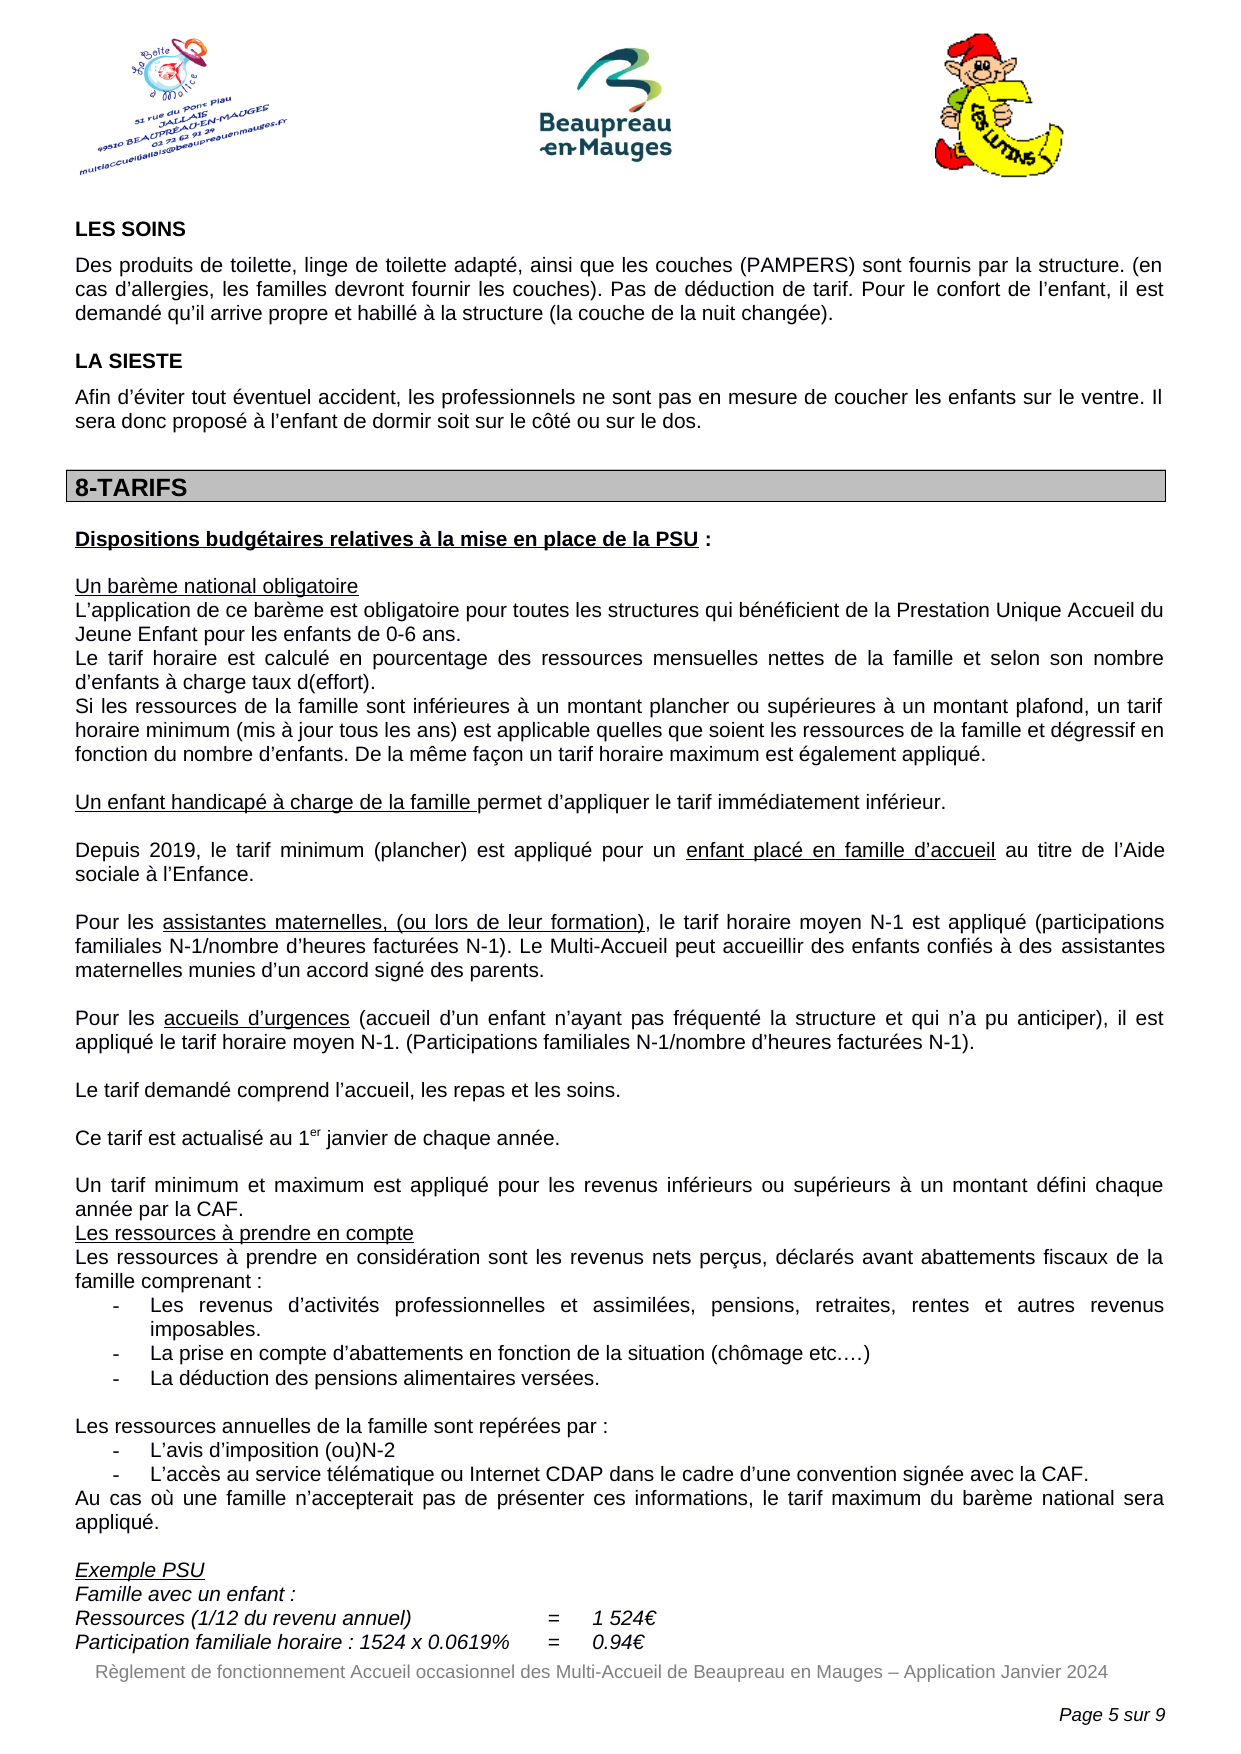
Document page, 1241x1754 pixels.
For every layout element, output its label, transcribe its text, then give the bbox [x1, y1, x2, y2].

text Depuis 2019, le tarif minimum (plancher) est appliqué pour un enfant placé en famille d’accueil au titre de l’Aide sociale à l’Enfance. [75, 838, 1165, 886]
text Un enfant handicapé à charge de la famille permet d’appliquer le tarif immédiatement inférieur. [75, 790, 1165, 814]
text Le tarif horaire est calculé en pourcentage des ressources mensuelles nettes de la famille et selon son nombre d’enfants à charge taux d(effort). [75, 646, 1165, 694]
picture [75, 29, 292, 180]
list La déduction des pensions alimentaires versées. [112, 1365, 1165, 1389]
text Exemple PSU [75, 1558, 1165, 1582]
text Si les ressources de la famille sont inférieures à un montant plancher ou supérieures à un montant plafond, un tarif horaire minimum (mis à jour tous les ans) est applicable quelles que soient les ressources de la famille et dégressif en fonction du nombre d’enfants. De la même façon un tarif horaire maximum est également appliqué. [75, 694, 1165, 766]
text Ressources (1/12 du revenu annuel) = 1 524€ [75, 1606, 1165, 1629]
text Ce tarif est actualisé au 1er janvier de chaque année. [75, 1125, 1165, 1149]
text Les ressources à prendre en compte [75, 1221, 1165, 1245]
text Un barème national obligatoire [75, 574, 1165, 598]
picture [533, 40, 674, 162]
text Pour les accueils d’urgences (accueil d’un enfant n’ayant pas fréquenté la structure et qui n’a pu anticiper), il est appliqué le tarif horaire moyen N-1. (Participations familiales N-1/nombre d’heures facturées N-1). [75, 1006, 1165, 1053]
text Des produits de toilette, linge de toilette adapté, ainsi que les couches (PAMPERS) sont fournis par la structure. (en cas d’allergies, les familles devront fournir les couches). Pas de déduction de tarif. Pour le confort de l’enfant, il est demandé qu’il arrive propre et habillé à la structure (la couche de la nuit changée). [75, 253, 1165, 325]
list L’avis d’imposition (ou)N-2 [112, 1437, 1165, 1462]
text 8-TARIFS [67, 471, 1165, 501]
picture [935, 31, 1065, 180]
text Les ressources annuelles de la famille sont repérées par : [75, 1413, 1165, 1437]
list Les revenus d’activités professionnelles et assimilées, pensions, retraites, rentes et autres revenus imposables. [112, 1293, 1165, 1341]
text Famille avec un enfant : [75, 1582, 1165, 1606]
text Au cas où une famille n’accepterait pas de présenter ces informations, le tarif maximum du barème national sera appliqué. [75, 1486, 1165, 1534]
text Participation familiale horaire : 1524 x 0.0619% = 0.94€ [75, 1629, 1165, 1653]
text Le tarif demandé comprend l’accueil, les repas et les soins. [75, 1077, 1165, 1101]
text L’application de ce barème est obligatoire pour toutes les structures qui bénéficient de la Prestation Unique Accueil du Jeune Enfant pour les enfants de 0-6 ans. [75, 598, 1165, 646]
list La prise en compte d’abattements en fonction de la situation (chômage etc.…) [112, 1341, 1165, 1365]
list L’accès au service télématique ou Internet CDAP dans le cadre d’une convention signée avec la CAF. [112, 1462, 1165, 1486]
text Afin d’éviter tout éventuel accident, les professionnels ne sont pas en mesure de coucher les enfants sur le ventre. Il sera donc proposé à l’enfant de dormir soit sur le côté ou sur le dos. [75, 385, 1165, 433]
text Dispositions budgétaires relatives à la mise en place de la PSU : [75, 526, 1165, 550]
text Pour les assistantes maternelles, (ou lors de leur formation), le tarif horaire moyen N-1 est appliqué (participations familiales N-1/nombre d’heures facturées N-1). Le Multi-Accueil peut accueillir des enfants confiés à des assistantes maternelles munies d’un accord signé des parents. [75, 910, 1165, 982]
text Un tarif minimum et maximum est appliqué pour les revenus inférieurs ou supérieurs à un montant défini chaque année par la CAF. [75, 1173, 1165, 1221]
text Les ressources à prendre en considération sont les revenus nets perçus, déclarés avant abattements fiscaux de la famille comprenant : [75, 1245, 1165, 1293]
text LA SIESTE [75, 349, 1165, 373]
text LES SOINS [75, 216, 1165, 240]
